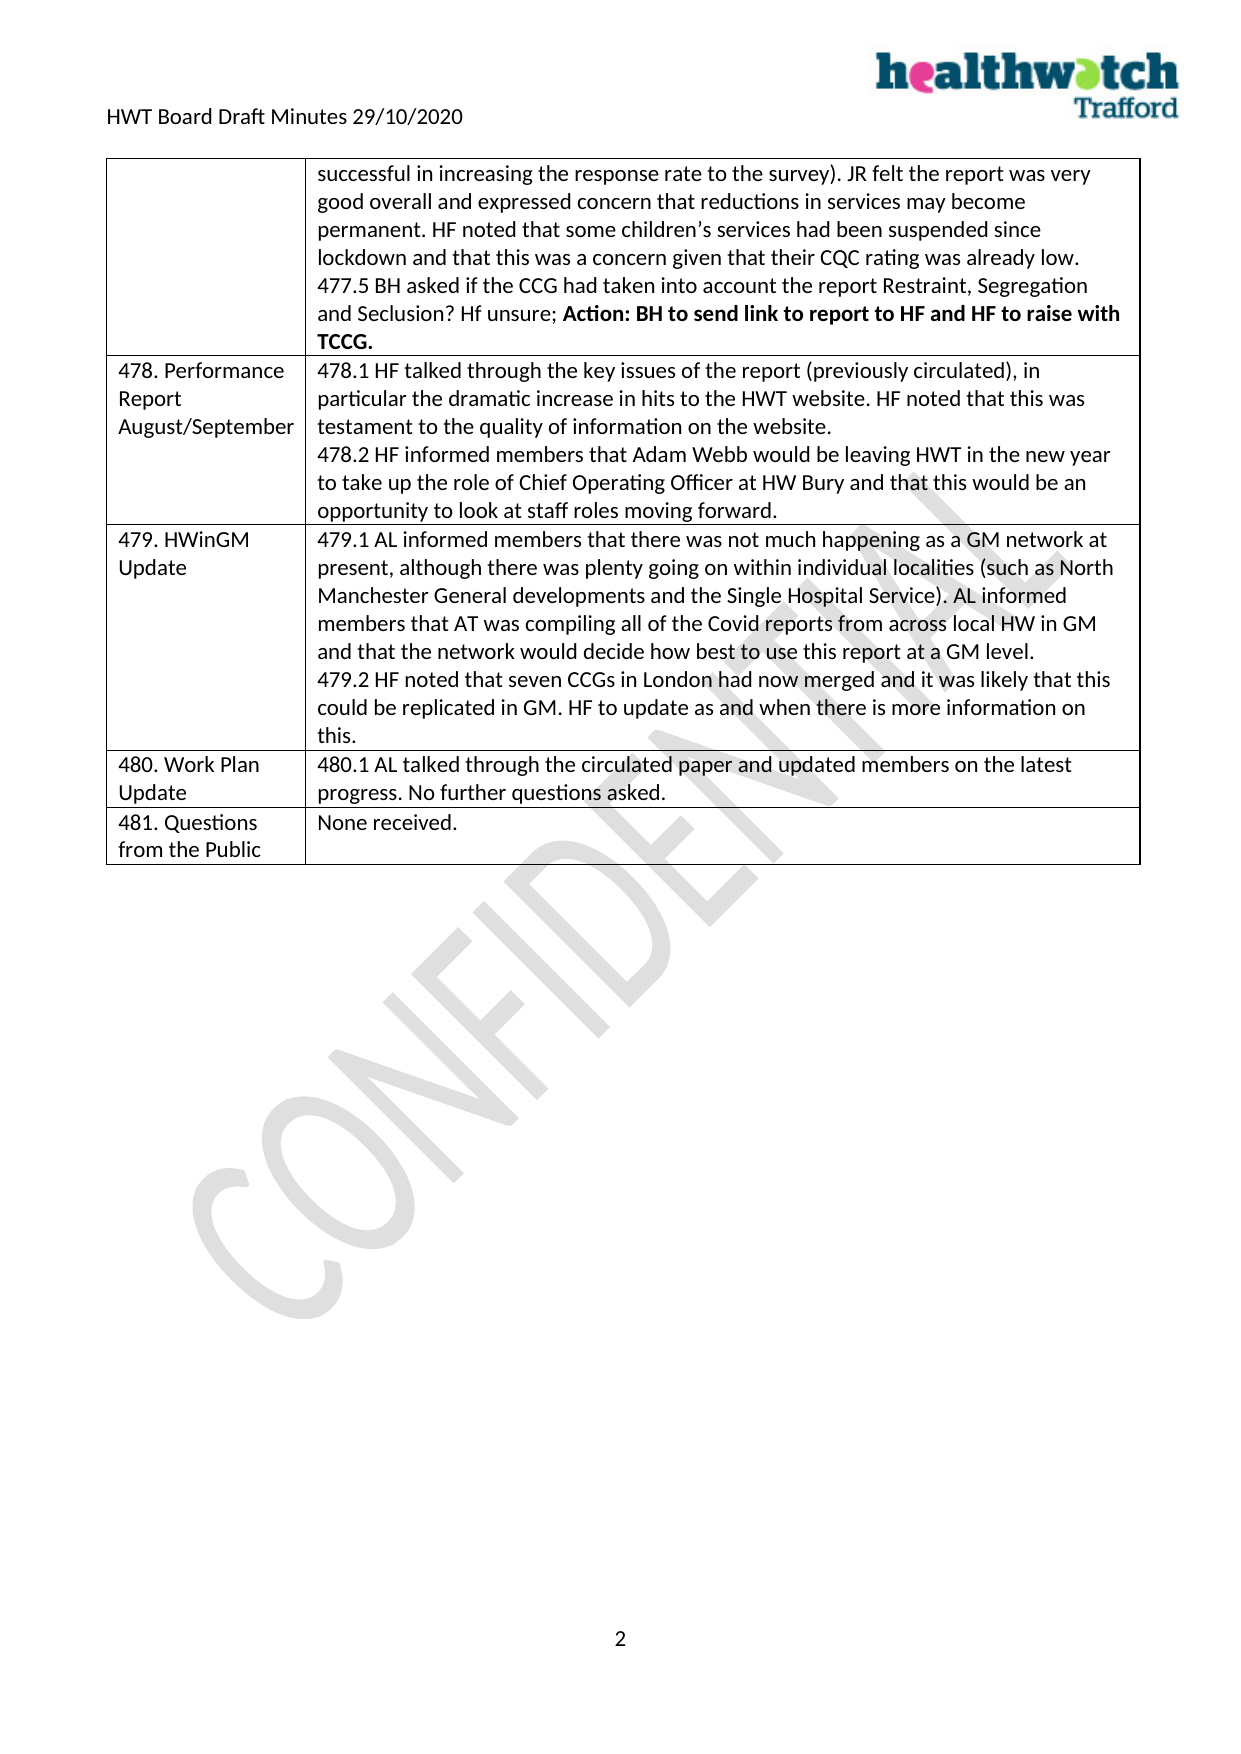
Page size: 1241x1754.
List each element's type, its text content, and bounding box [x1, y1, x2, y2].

picture [867, 45, 1186, 125]
table_cell 480.1 AL talked through the circulated paper and updated members on the latest progress. No further questions asked. [306, 751, 1139, 807]
table_cell 478. Performance Report August/September [107, 356, 305, 524]
table_cell None received. [306, 808, 1139, 864]
table_cell 481. Questions from the Public [107, 808, 305, 864]
table_cell 478.1 HF talked through the key issues of the report (previously circulated), in particular the dramatic increase in hits to the HWT website. HF noted that this was testament to the quality of information on the website. 478.2 HF informed members that Adam Webb would be leaving HWT in the new year to take up the role of Chief Operating Officer at HW Bury and that this would be an opportunity to look at staff roles moving forward. [306, 356, 1139, 524]
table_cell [306, 159, 1139, 355]
table_cell 479.1 AL informed members that there was not much happening as a GM network at present, although there was plenty going on within individual localities (such as North Manchester General developments and the Single Hospital Service). AL informed members that AT was compiling all of the Covid reports from across local HW in GM and that the network would decide how best to use this report at a GM level. 479.2 HF noted that seven CCGs in London had now merged and it was likely that this could be replicated in GM. HF to update as and when there is more information on this. [306, 525, 1139, 749]
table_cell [107, 159, 305, 355]
table_cell 480. Work Plan Update [107, 751, 305, 807]
table_cell 479. HWinGM Update [107, 525, 305, 749]
